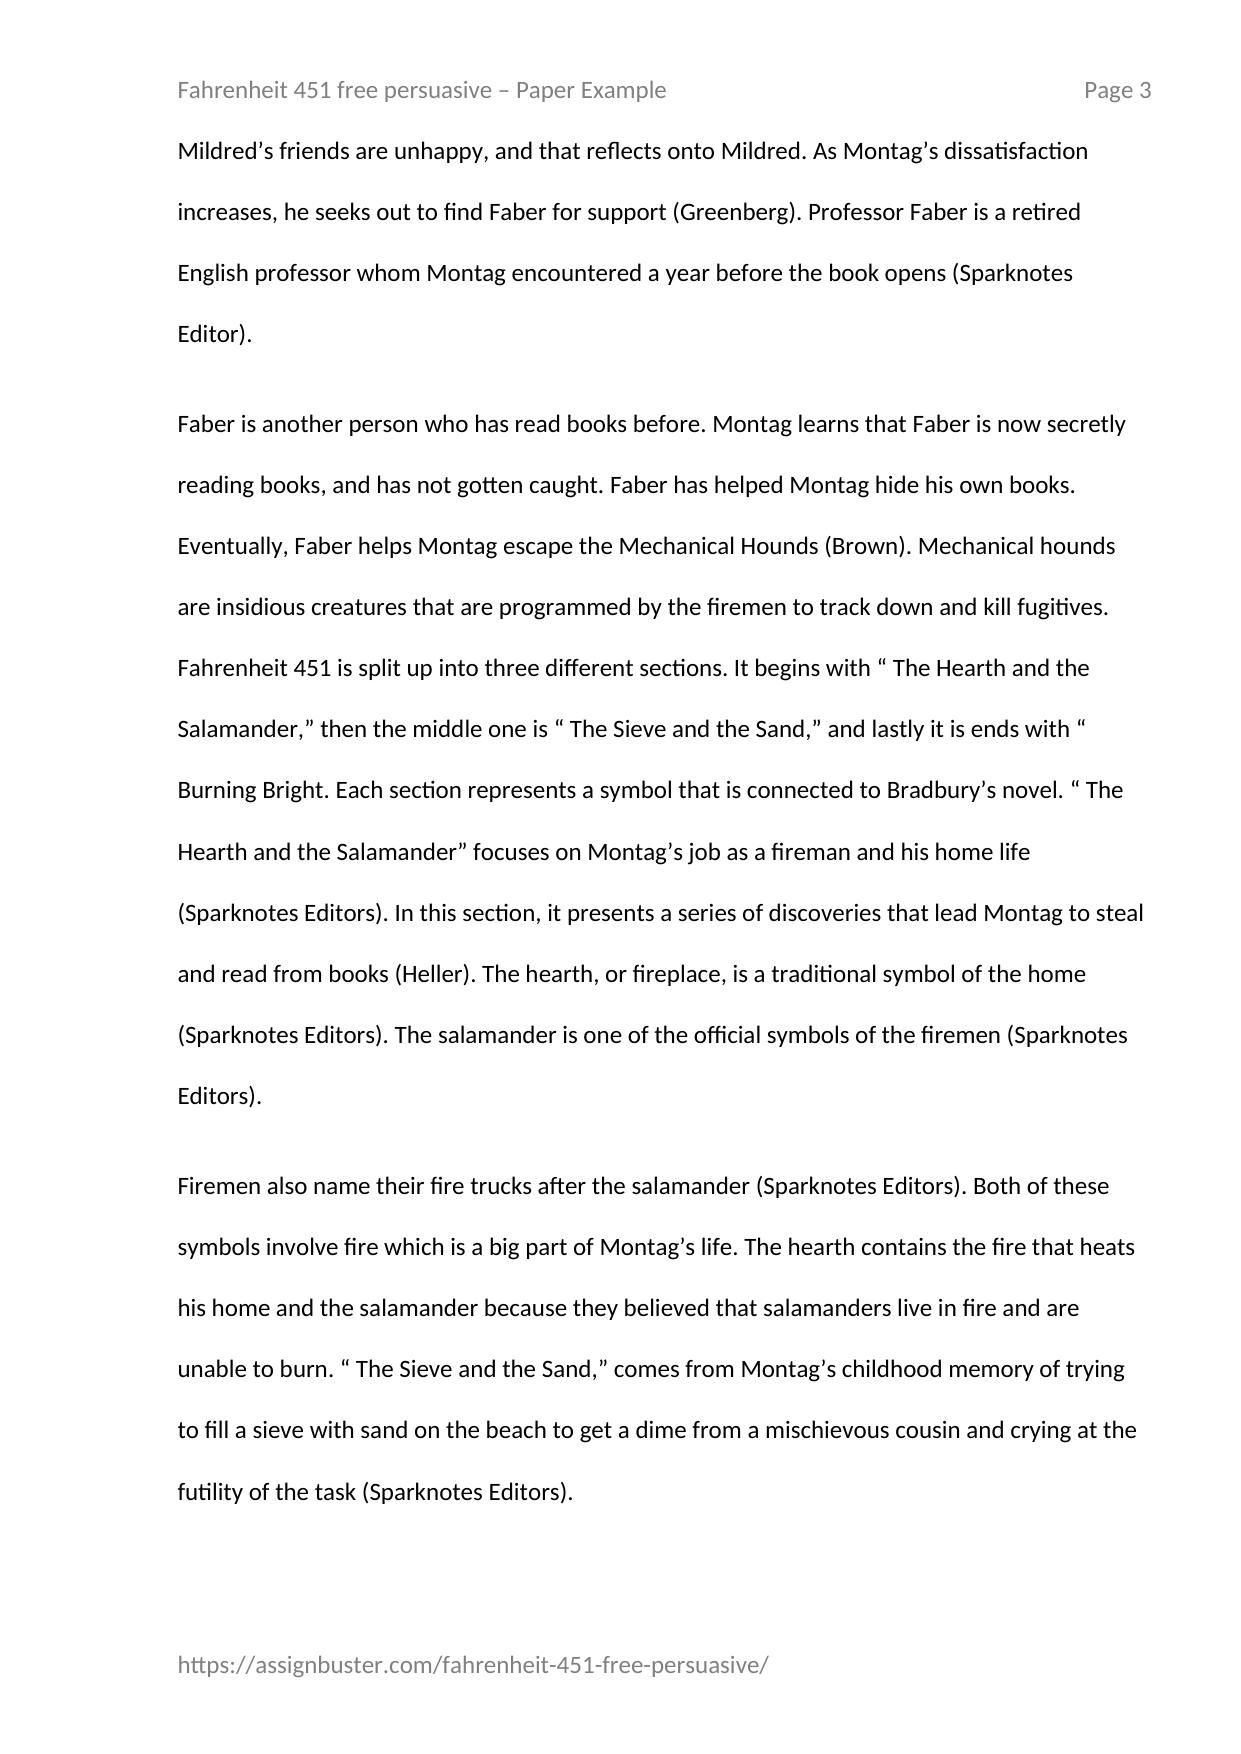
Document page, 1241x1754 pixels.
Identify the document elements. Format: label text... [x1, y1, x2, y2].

text Faber is another person who has read books before. Montag learns that Faber is now secretly reading books, and has not gotten caught. Faber has helped Montag hide his own books. Eventually, Faber helps Montag escape the Mechanical Hounds (Brown). Mechanical hounds are insidious creatures that are programmed by the firemen to track down and kill fugitives. Fahrenheit 451 is split up into three different sections. It begins with “ The Hearth and the Salamander,” then the middle one is “ The Sieve and the Sand,” and lastly it is ends with “ Burning Bright. Each section represents a symbol that is connected to Bradbury’s novel. “ The Hearth and the Salamander” focuses on Montag’s job as a fireman and his home life (Sparknotes Editors). In this section, it presents a series of discoveries that lead Montag to steal and read from books (Heller). The hearth, or fireplace, is a traditional symbol of the home (Sparknotes Editors). The salamander is one of the official symbols of the firemen (Sparknotes Editors). [177, 408, 1152, 1110]
text Firemen also name their fire trucks after the salamander (Sparknotes Editors). Both of these symbols involve fire which is a big part of Montag’s life. The hearth contains the fire that heats his home and the salamander because they believed that salamanders live in fire and are unable to burn. “ The Sieve and the Sand,” comes from Montag’s childhood memory of trying to fill a sieve with sand on the beach to get a dime from a mischievous cousin and crying at the futility of the task (Sparknotes Editors). [177, 1170, 1152, 1506]
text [177, 135, 1152, 348]
